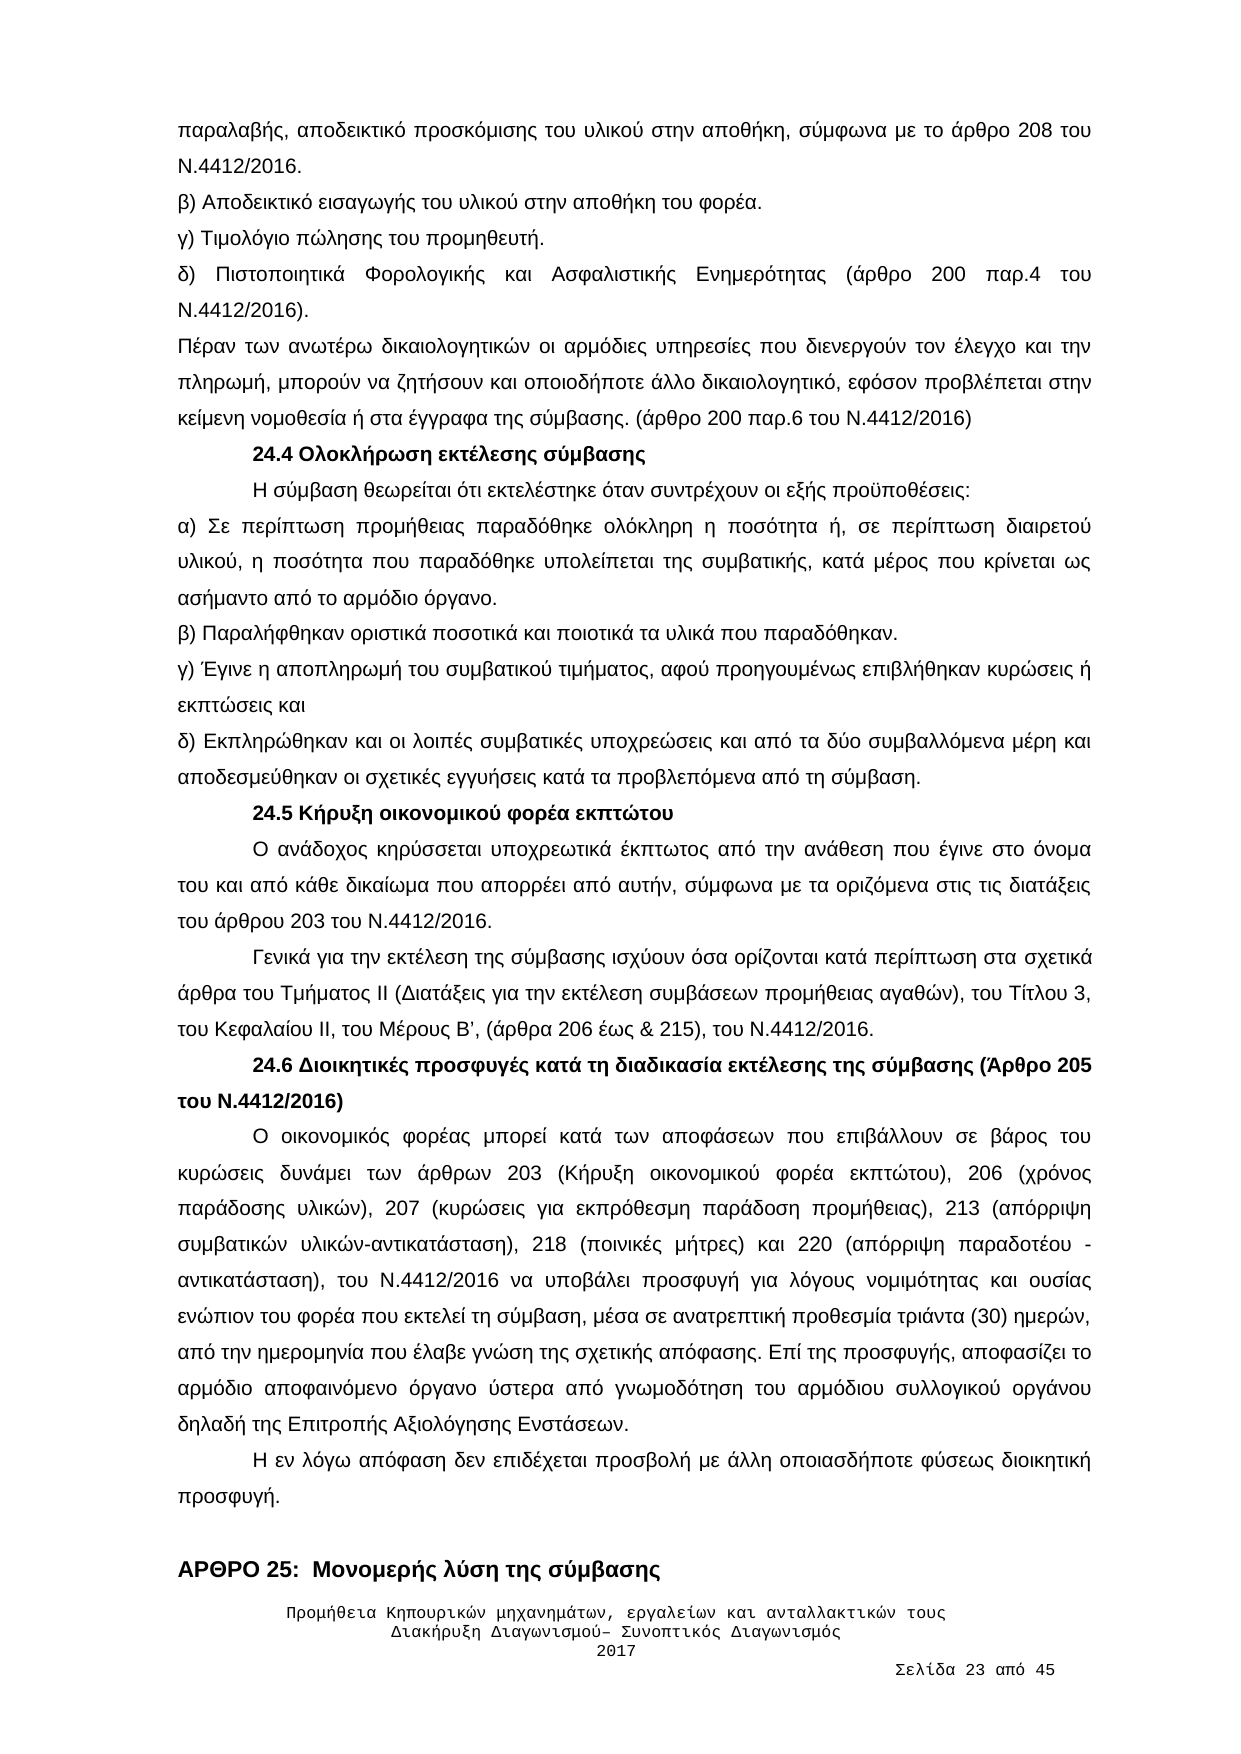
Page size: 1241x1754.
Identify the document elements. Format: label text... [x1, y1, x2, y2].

text Πέραν των ανωτέρω δικαιολογητικών οι αρμόδιες υπηρεσίες που διενεργούν τον έλεγχο και την πληρωμή, μπορούν να ζητήσουν και οποιοδήποτε άλλο δικαιολογητικό, εφόσον προβλέπεται στην κείμενη νομοθεσία ή στα έγγραφα της σύμβασης. (άρθρο 200 παρ.6 του Ν.4412/2016) [177, 334, 1092, 429]
text Ο οικονομικός φορέας μπορεί κατά των αποφάσεων που επιβάλλουν σε βάρος του κυρώσεις δυνάμει των άρθρων 203 (Κήρυξη οικονομικού φορέα εκπτώτου), 206 (χρόνος παράδοσης υλικών), 207 (κυρώσεις για εκπρόθεσμη παράδοση προμήθειας), 213 (απόρριψη συμβατικών υλικών-αντικατάσταση), 218 (ποινικές μήτρες) και 220 (απόρριψη παραδοτέου - αντικατάσταση), του Ν.4412/2016 να υποβάλει προσφυγή για λόγους νομιμότητας και ουσίας ενώπιον του φορέα που εκτελεί τη σύμβαση, μέσα σε ανατρεπτική προθεσμία τριάντα (30) ημερών, από την ημερομηνία που έλαβε γνώση της σχετικής απόφασης. Επί της προσφυγής, αποφασίζει το αρμόδιο αποφαινόμενο όργανο ύστερα από γνωμοδότηση του αρμόδιου συλλογικού οργάνου δηλαδή της Επιτροπής Αξιολόγησης Ενστάσεων. [177, 1124, 1092, 1436]
text Η εν λόγω απόφαση δεν επιδέχεται προσβολή με άλλη οποιασδήποτε φύσεως διοικητική προσφυγή. [177, 1448, 1092, 1508]
text 24.5 Κήρυξη οικονομικού φορέα εκπτώτου [177, 801, 1092, 825]
text Ο ανάδοχος κηρύσσεται υποχρεωτικά έκπτωτος από την ανάθεση που έγινε στο όνομα του και από κάθε δικαίωμα που απορρέει από αυτήν, σύμφωνα με τα οριζόμενα στις τις διατάξεις του άρθρου 203 του Ν.4412/2016. [177, 837, 1092, 933]
text β) Αποδεικτικό εισαγωγής του υλικού στην αποθήκη του φορέα. [177, 190, 1092, 214]
text Γενικά για την εκτέλεση της σύμβασης ισχύουν όσα ορίζονται κατά περίπτωση στα σχετικά άρθρα του Τμήματος ΙΙ (Διατάξεις για την εκτέλεση συμβάσεων προμήθειας αγαθών), του Τίτλου 3, του Κεφαλαίου ΙΙ, του Μέρους Β’, (άρθρα 206 έως & 215), του Ν.4412/2016. [177, 945, 1092, 1041]
text ΑΡΘΡΟ 25: Μονομερής λύση της σύμβασης [177, 1556, 1092, 1582]
text γ) Έγινε η αποπληρωμή του συμβατικού τιμήματος, αφού προηγουμένως επιβλήθηκαν κυρώσεις ή εκπτώσεις και [177, 657, 1092, 717]
text β) Παραλήφθηκαν οριστικά ποσοτικά και ποιοτικά τα υλικά που παραδόθηκαν. [177, 621, 1092, 645]
text Η σύμβαση θεωρείται ότι εκτελέστηκε όταν συντρέχουν οι εξής προϋποθέσεις: [177, 477, 1092, 501]
text α) Σε περίπτωση προμήθειας παραδόθηκε ολόκληρη η ποσότητα ή, σε περίπτωση διαιρετού υλικού, η ποσότητα που παραδόθηκε υπολείπεται της συμβατικής, κατά μέρος που κρίνεται ως ασήμαντο από το αρμόδιο όργανο. [177, 513, 1092, 609]
text δ) Πιστοποιητικά Φορολογικής και Ασφαλιστικής Ενημερότητας (άρθρο 200 παρ.4 του Ν.4412/2016). [177, 262, 1092, 322]
text 24.4 Ολοκλήρωση εκτέλεσης σύμβασης [177, 442, 1092, 466]
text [177, 118, 1092, 178]
text 24.6 Διοικητικές προσφυγές κατά τη διαδικασία εκτέλεσης της σύμβασης (Άρθρο 205 του Ν.4412/2016) [177, 1052, 1092, 1112]
text δ) Εκπληρώθηκαν και οι λοιπές συμβατικές υποχρεώσεις και από τα δύο συμβαλλόμενα μέρη και αποδεσμεύθηκαν οι σχετικές εγγυήσεις κατά τα προβλεπόμενα από τη σύμβαση. [177, 729, 1092, 789]
text γ) Τιμολόγιο πώλησης του προμηθευτή. [177, 226, 1092, 250]
